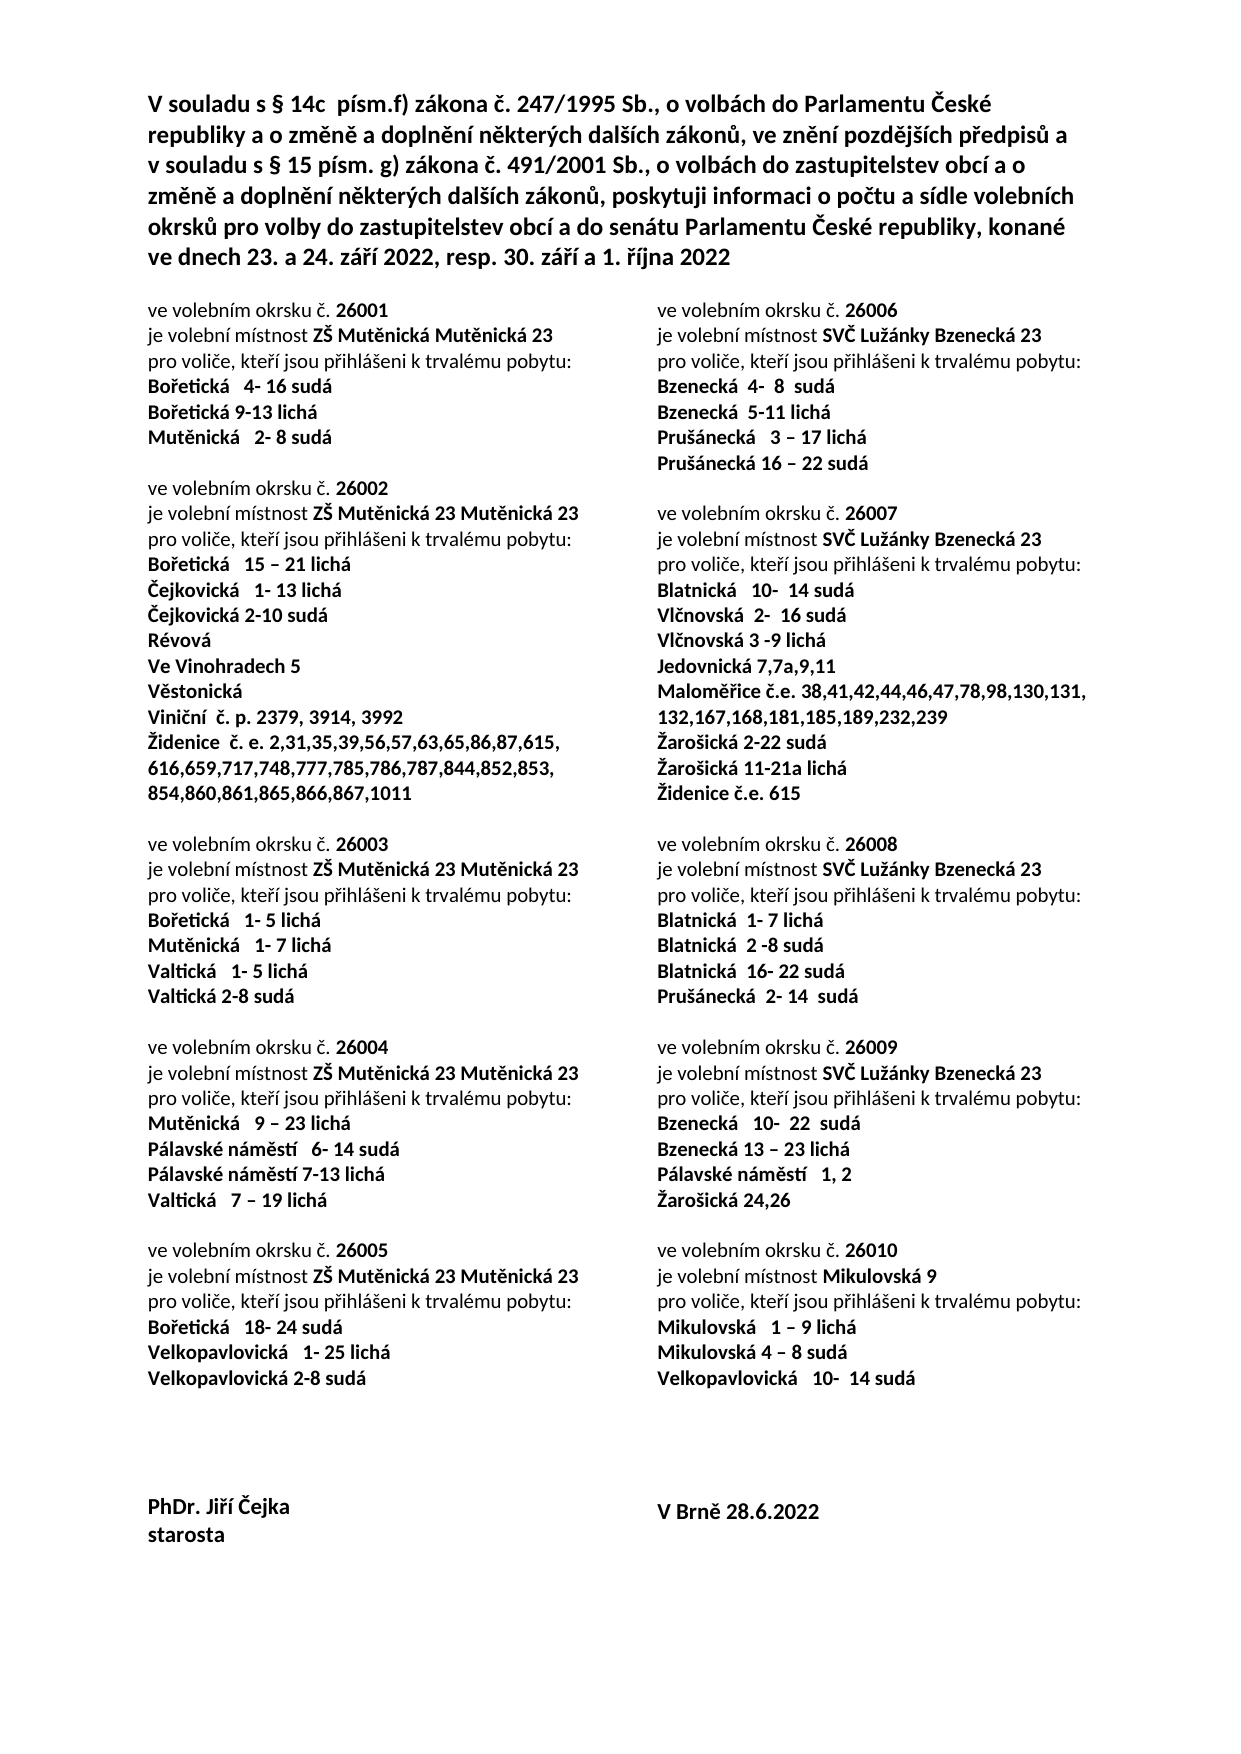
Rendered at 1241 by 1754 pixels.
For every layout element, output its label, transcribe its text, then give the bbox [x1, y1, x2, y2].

text Blatnická 2 -8 sudá [657, 933, 1092, 958]
text Žarošická 11-21a lichá [657, 755, 1092, 780]
text Věstonická Viniční č. p. 2379, 3914, 3992 Židenice č. e. 2,31,35,39,56,57,63,65,86,87,615, [148, 678, 583, 755]
text starosta [148, 1520, 583, 1548]
text Žarošická 2-22 sudá [657, 729, 1092, 755]
text Valtická 2-8 sudá ve volebním okrsku č. 26004 je volební místnost ZŠ Mutěnická 23 Mutěnická 23 pro voliče, kteří jsou přihlášeni k trvalému pobytu: Mutěnická 9 – 23 lichá Pálavské náměstí 6- 14 sudá [148, 983, 583, 1161]
text ve volebním okrsku č. 26008 je volební místnost SVČ Lužánky Bzenecká 23 pro voliče, kteří jsou přihlášeni k trvalému pobytu: Blatnická 1- 7 lichá [657, 806, 1092, 933]
text Bzenecká 5-11 lichá Prušánecká 3 – 17 lichá [657, 399, 1092, 450]
text Bzenecká 13 – 23 lichá Pálavské náměstí 1, 2 Žarošická 24,26 ve volebním okrsku č. 26010 je volební místnost Mikulovská 9 pro voliče, kteří jsou přihlášeni k trvalému pobytu: Mikulovská 1 – 9 lichá [657, 1136, 1092, 1339]
text je volební místnost ZŠ Mutěnická 23 Mutěnická 23 pro voliče, kteří jsou přihlášeni k trvalému pobytu: Bořetická 1- 5 lichá Mutěnická 1- 7 lichá Valtická 1- 5 lichá [148, 856, 583, 983]
text Maloměřice č.e. 38,41,42,44,46,47,78,98,130,131, [657, 678, 1092, 704]
text Vlčnovská 3 -9 lichá Jedovnická 7,7a,9,11 [657, 628, 1092, 678]
text 132,167,168,181,185,189,232,239 [657, 704, 1092, 729]
text V souladu s § 14c písm.f) zákona č. 247/1995 Sb., o volbách do Parlamentu České republiky a o změně a doplnění některých dalších zákonů, ve znění pozdějších předpisů a v souladu s § 15 písm. g) zákona č. 491/2001 Sb., o volbách do zastupitelstev obcí a o změně a doplnění některých dalších zákonů, poskytuji informaci o počtu a sídle volebních okrsků pro volby do zastupitelstev obcí a do senátu Parlamentu České republiky, konané ve dnech 23. a 24. září 2022, resp. 30. září a 1. října 2022 [148, 89, 1092, 272]
text Pálavské náměstí 7-13 lichá Valtická 7 – 19 lichá ve volebním okrsku č. 26005 je volební místnost ZŠ Mutěnická 23 Mutěnická 23 pro voliče, kteří jsou přihlášeni k trvalému pobytu: Bořetická 18- 24 sudá Velkopavlovická 1- 25 lichá Velkopavlovická 2-8 sudá [148, 1161, 583, 1390]
text Prušánecká 16 – 22 sudá ve volebním okrsku č. 26007 je volební místnost SVČ Lužánky Bzenecká 23 pro voliče, kteří jsou přihlášeni k trvalému pobytu: Blatnická 10- 14 sudá Vlčnovská 2- 16 sudá [657, 450, 1092, 628]
text Bořetická 9-13 lichá Mutěnická 2- 8 sudá ve volebním okrsku č. 26002 je volební místnost ZŠ Mutěnická 23 Mutěnická 23 pro voliče, kteří jsou přihlášeni k trvalému pobytu: Bořetická 15 – 21 lichá Čejkovická 1- 13 lichá [148, 399, 583, 602]
text ve volebním okrsku č. 26006 je volební místnost SVČ Lužánky Bzenecká 23 pro voliče, kteří jsou přihlášeni k trvalému pobytu: Bzenecká 4- 8 sudá [657, 297, 1092, 399]
text ve volebním okrsku č. 26003 [148, 806, 583, 856]
text Ve Vinohradech 5 [148, 653, 583, 678]
text Blatnická 16- 22 sudá Prušánecká 2- 14 sudá ve volebním okrsku č. 26009 je volební místnost SVČ Lužánky Bzenecká 23 pro voliče, kteří jsou přihlášeni k trvalému pobytu: Bzenecká 10- 22 sudá [657, 958, 1092, 1136]
text Čejkovická 2-10 sudá Révová [148, 602, 583, 653]
text Mikulovská 4 – 8 sudá Velkopavlovická 10- 14 sudá [657, 1339, 1092, 1390]
text 854,860,861,865,866,867,1011 [148, 780, 583, 806]
text PhDr. Jiří Čejka [148, 1492, 583, 1520]
text ve volebním okrsku č. 26001 je volební místnost ZŠ Mutěnická Mutěnická 23 pro voliče, kteří jsou přihlášeni k trvalému pobytu: Bořetická 4- 16 sudá [148, 297, 583, 399]
text Židenice č.e. 615 [657, 780, 1092, 806]
text V Brně 28.6.2022 [657, 1497, 1092, 1525]
text 616,659,717,748,777,785,786,787,844,852,853, [148, 755, 583, 780]
